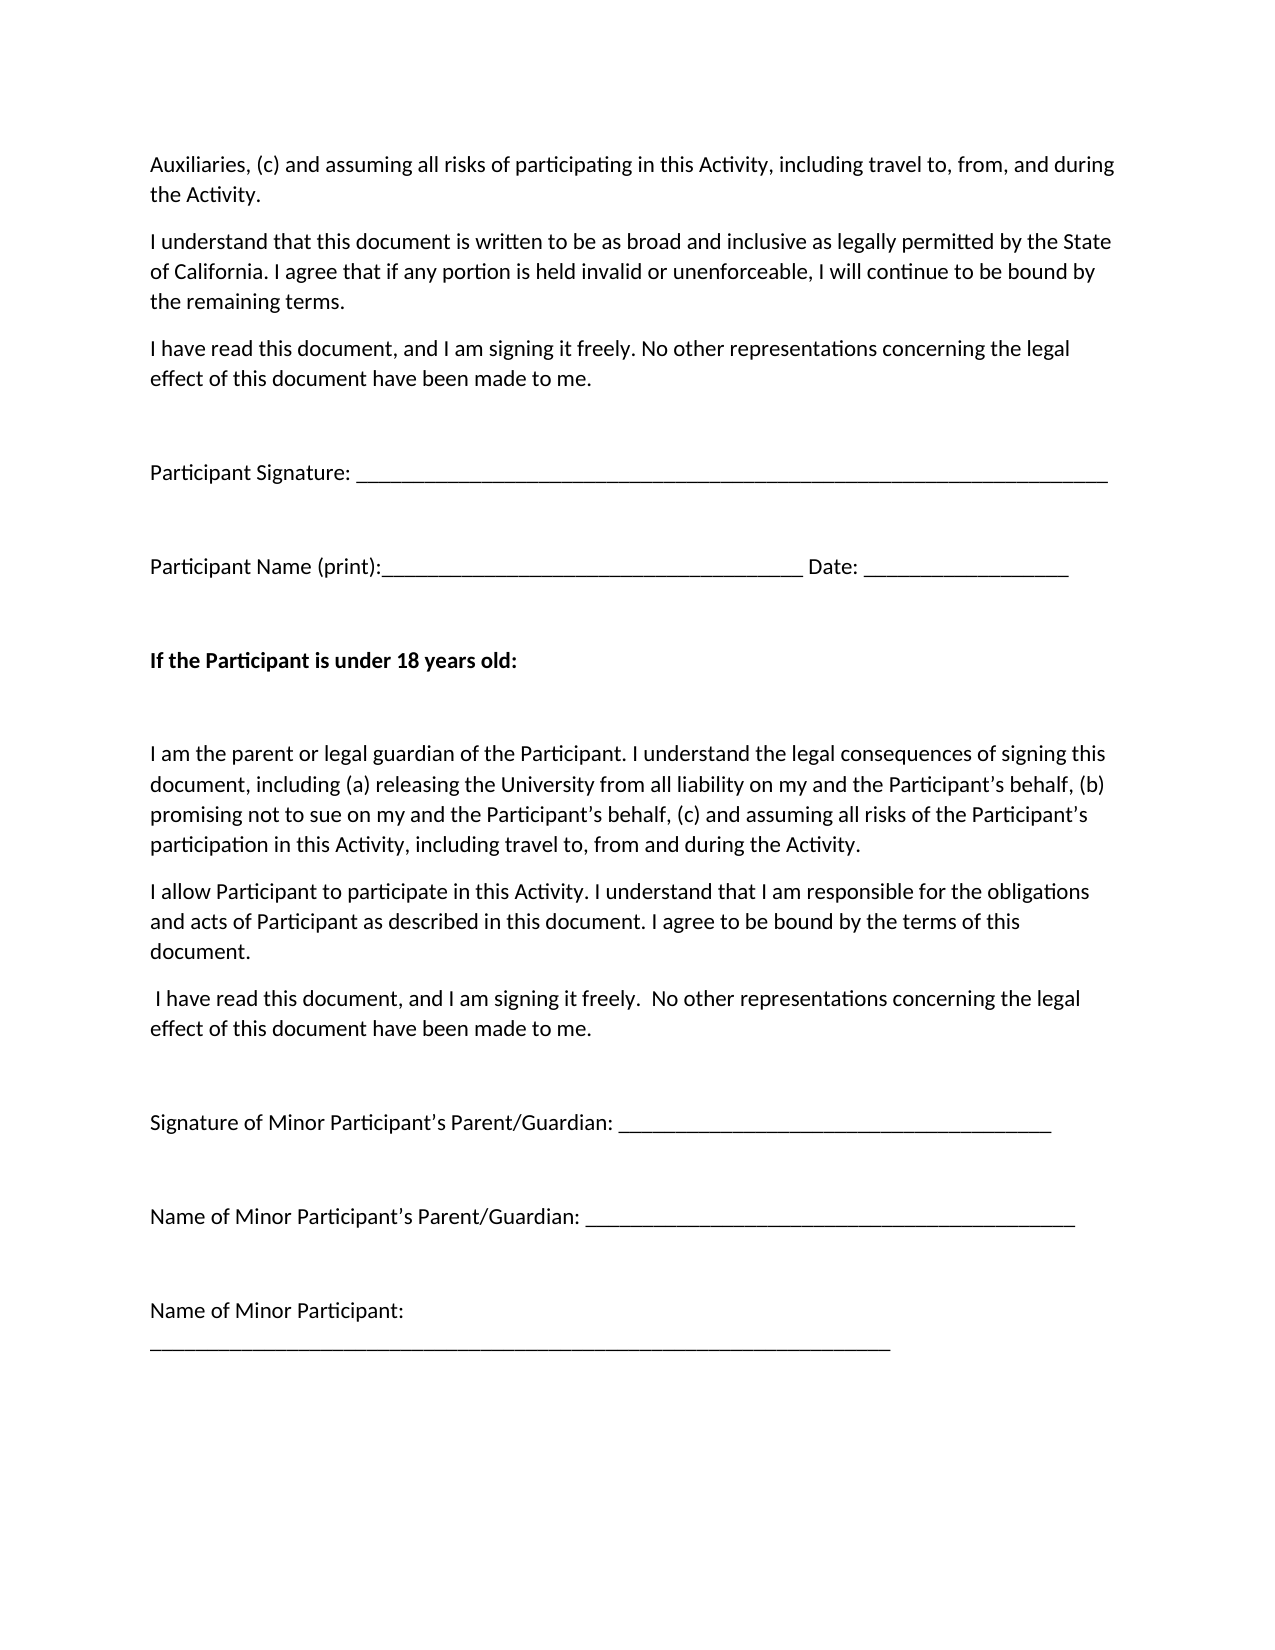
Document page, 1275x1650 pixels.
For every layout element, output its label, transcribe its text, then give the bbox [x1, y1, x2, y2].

text Name of Minor Participant’s Parent/Guardian: ___________________________________________ [150, 1202, 1125, 1230]
text Participant Name (print):_____________________________________ Date: __________________ [150, 552, 1125, 580]
text I have read this document, and I am signing it freely. No other representations concerning the legal effect of this document have been made to me. [150, 334, 1125, 393]
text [150, 150, 1125, 208]
text I am the parent or legal guardian of the Participant. I understand the legal consequences of signing this document, including (a) releasing the University from all liability on my and the Participant’s behalf, (b) promising not to sue on my and the Participant’s behalf, (c) and assuming all risks of the Participant’s participation in this Activity, including travel to, from and during the Activity. [150, 739, 1125, 858]
text I have read this document, and I am signing it freely. No other representations concerning the legal effect of this document have been made to me. [150, 984, 1125, 1043]
text I allow Participant to participate in this Activity. I understand that I am responsible for the obligations and acts of Participant as described in this document. I agree to be bound by the terms of this document. [150, 877, 1125, 966]
text Participant Signature: __________________________________________________________________ [150, 458, 1125, 486]
text Signature of Minor Participant’s Parent/Guardian: ______________________________________ [150, 1108, 1125, 1136]
text Name of Minor Participant: _________________________________________________________________ [150, 1296, 1125, 1354]
text I understand that this document is written to be as broad and inclusive as legally permitted by the State of California. I agree that if any portion is held invalid or unenforceable, I will continue to be bound by the remaining terms. [150, 227, 1125, 316]
text If the Participant is under 18 years old: [150, 646, 1125, 674]
